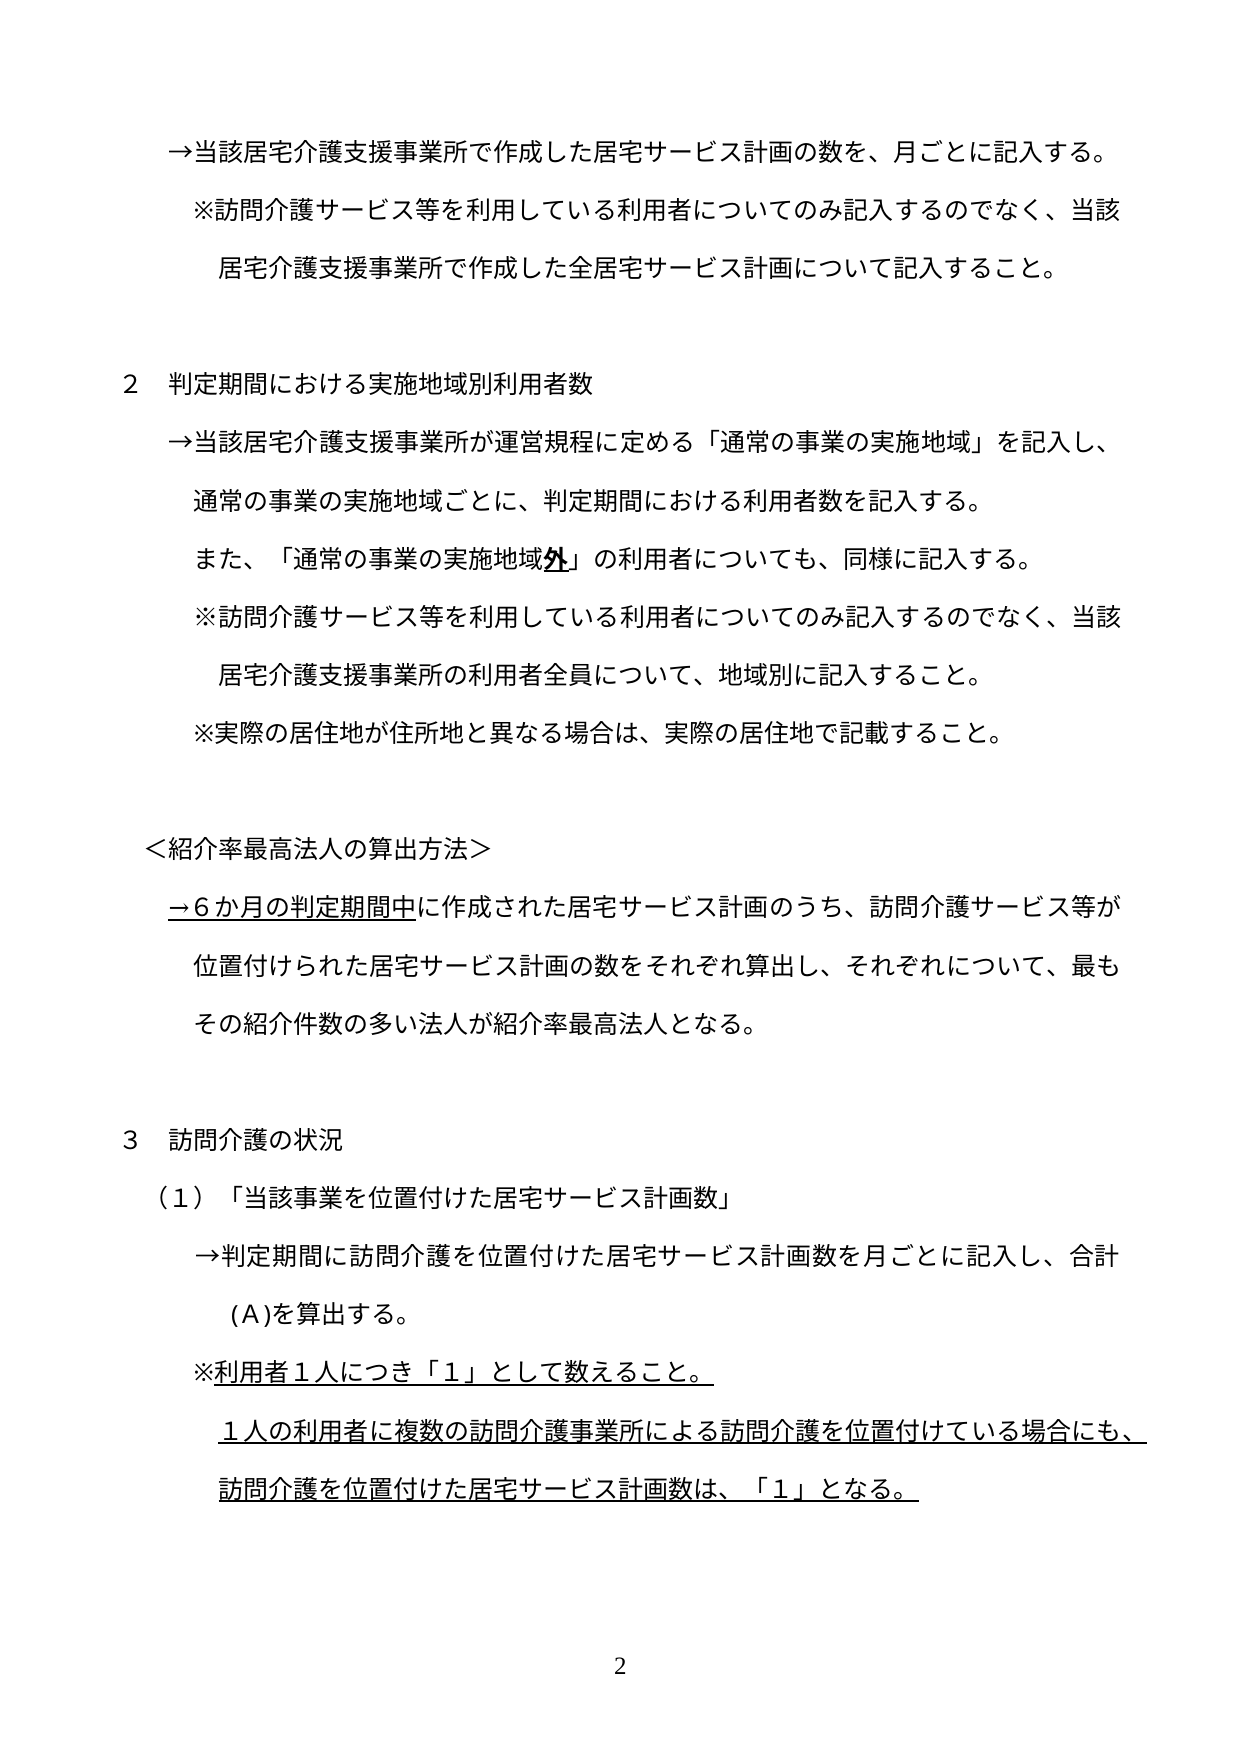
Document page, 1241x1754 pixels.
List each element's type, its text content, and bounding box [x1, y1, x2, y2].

text （１）「当該事業を位置付けた居宅サービス計画数」 [118, 1168, 1122, 1226]
text ※訪問介護サービス等を利用している利用者についてのみ記入するのでなく、当該居宅介護支援事業所の利用者全員について、地域別に記入すること。 [118, 586, 1122, 703]
text ３ 訪問介護の状況 [118, 1109, 1122, 1168]
text ※訪問介護サービス等を利用している利用者についてのみ記入するのでなく、当該居宅介護支援事業所で作成した全居宅サービス計画について記入すること。 [193, 179, 1122, 296]
text １人の利用者に複数の訪問介護事業所による訪問介護を位置付けている場合にも、訪問介護を位置付けた居宅サービス計画数は、「１」となる。 [218, 1400, 1122, 1442]
text →当該居宅介護支援事業所で作成した居宅サービス計画の数を、月ごとに記入する。 [118, 121, 1122, 179]
text ＜紹介率最高法人の算出方法＞ [118, 819, 1122, 877]
text →６か月の判定期間中に作成された居宅サービス計画のうち、訪問介護サービス等が位置付けられた居宅サービス計画の数をそれぞれ算出し、それぞれについて、最もその紹介件数の多い法人が紹介率最高法人となる。 [168, 877, 1122, 1051]
text ２ 判定期間における実施地域別利用者数 [118, 354, 1122, 412]
text １人の利用者に複数の訪問介護事業所による訪問介護を位置付けている場合にも、訪問介護を位置付けた居宅サービス計画数は、「１」となる。 [218, 1444, 1122, 1516]
text また、「通常の事業の実施地域外」の利用者についても、同様に記入する。 [193, 528, 1122, 586]
text ※実際の居住地が住所地と異なる場合は、実際の居住地で記載すること。 [194, 703, 1122, 761]
text →当該居宅介護支援事業所が運営規程に定める「通常の事業の実施地域」を記入し、通常の事業の実施地域ごとに、判定期間における利用者数を記入する。 [118, 412, 1122, 528]
text ※利用者１人につき「１」として数えること。 [193, 1342, 1122, 1400]
text →判定期間に訪問介護を位置付けた居宅サービス計画数を月ごとに記入し、合計(Ａ)を算出する。 [118, 1226, 1122, 1342]
